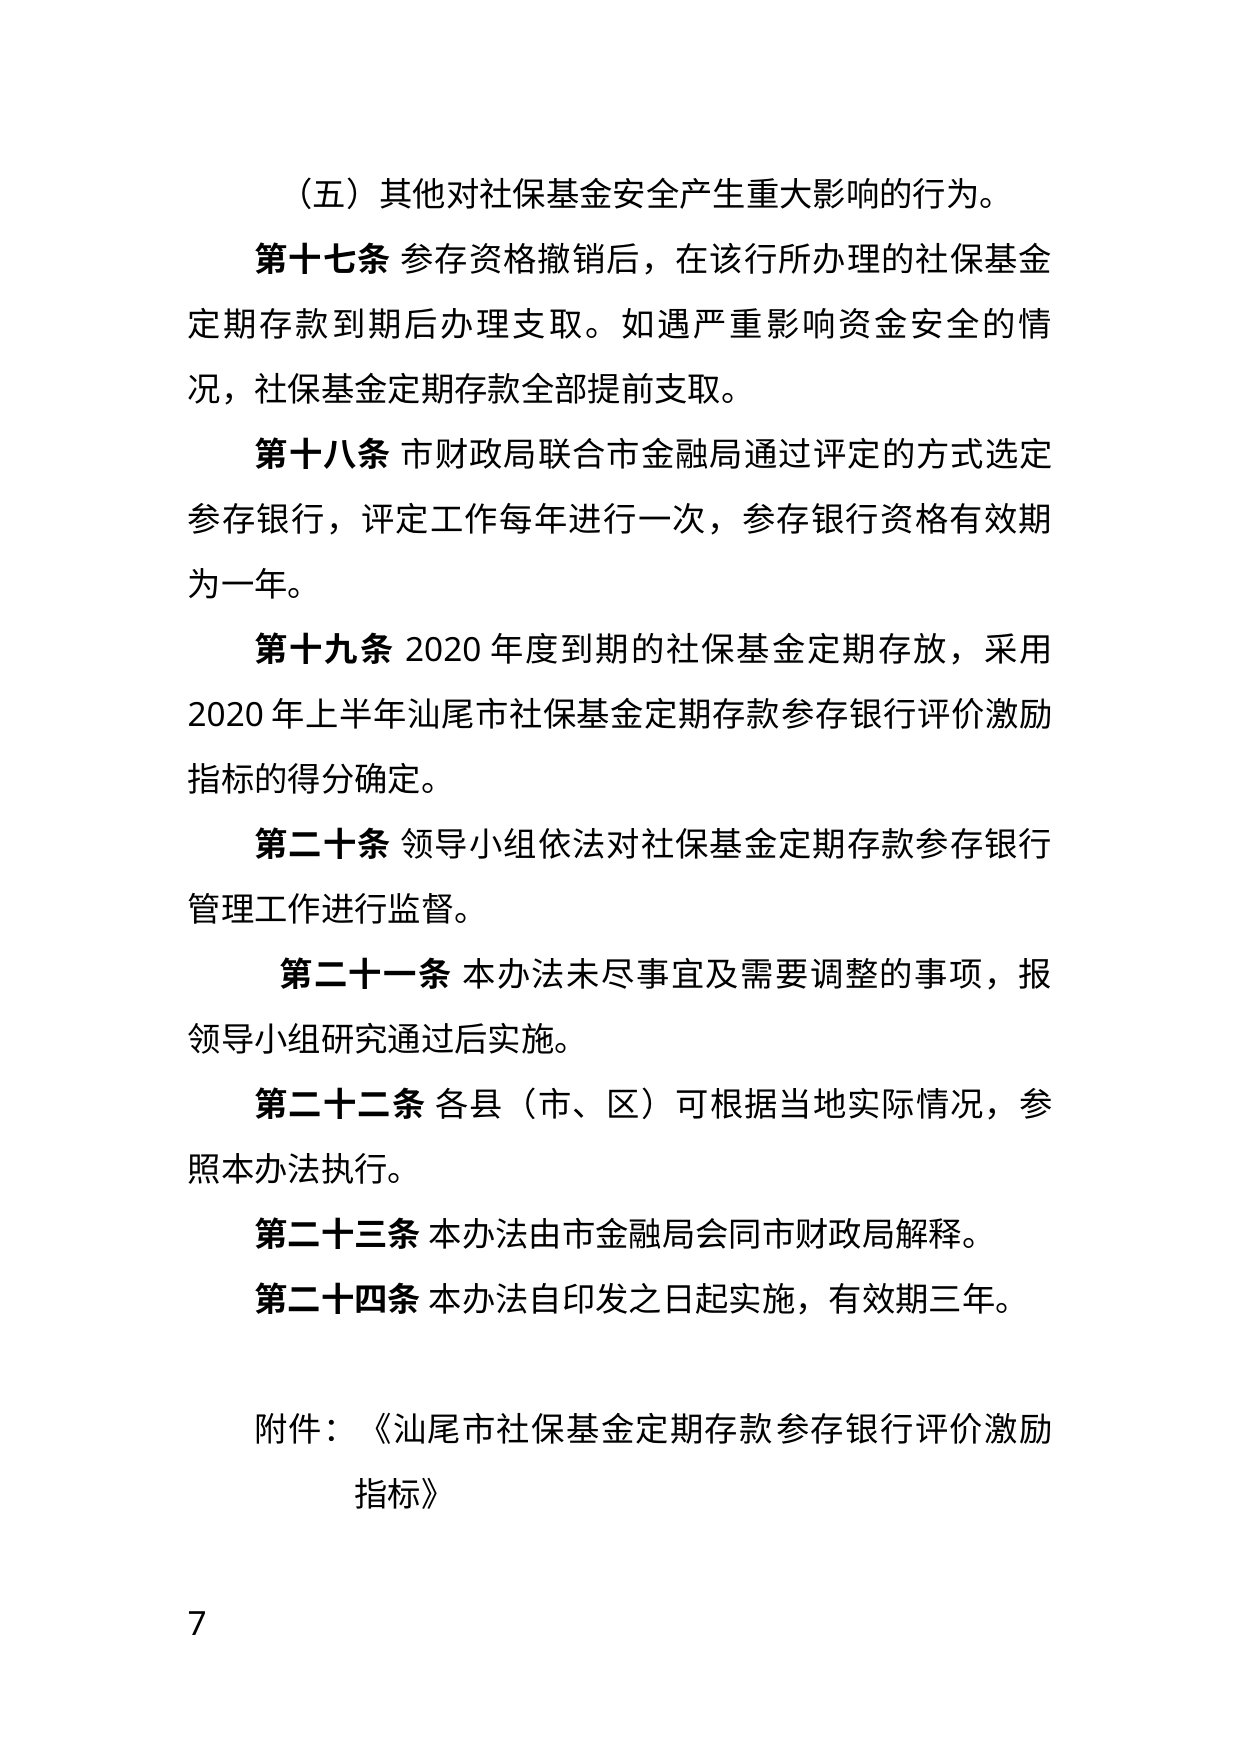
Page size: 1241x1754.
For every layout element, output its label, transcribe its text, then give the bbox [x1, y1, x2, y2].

text 第二十三条 本办法由市金融局会同市财政局解释。 [187, 1200, 1053, 1265]
text 第十七条 参存资格撤销后，在该行所办理的社保基金定期存款到期后办理支取。如遇严重影响资金安全的情况，社保基金定期存款全部提前支取。 [187, 225, 1053, 420]
text 第十九条 2020年度到期的社保基金定期存放，采用2020年上半年汕尾市社保基金定期存款参存银行评价激励指标的得分确定。 [187, 615, 1053, 810]
text 附件：《汕尾市社保基金定期存款参存银行评价激励指标》 [254, 1395, 1053, 1525]
text 第二十条 领导小组依法对社保基金定期存款参存银行管理工作进行监督。 [187, 810, 1053, 940]
text 第二十二条 各县（市、区）可根据当地实际情况，参照本办法执行。 [187, 1070, 1053, 1200]
text 第二十一条 本办法未尽事宜及需要调整的事项，报领导小组研究通过后实施。 [187, 940, 1053, 1070]
text 第二十四条 本办法自印发之日起实施，有效期三年。 [187, 1265, 1053, 1330]
text （五）其他对社保基金安全产生重大影响的行为。 [187, 160, 1053, 225]
text 第十八条 市财政局联合市金融局通过评定的方式选定参存银行，评定工作每年进行一次，参存银行资格有效期为一年。 [187, 420, 1053, 615]
